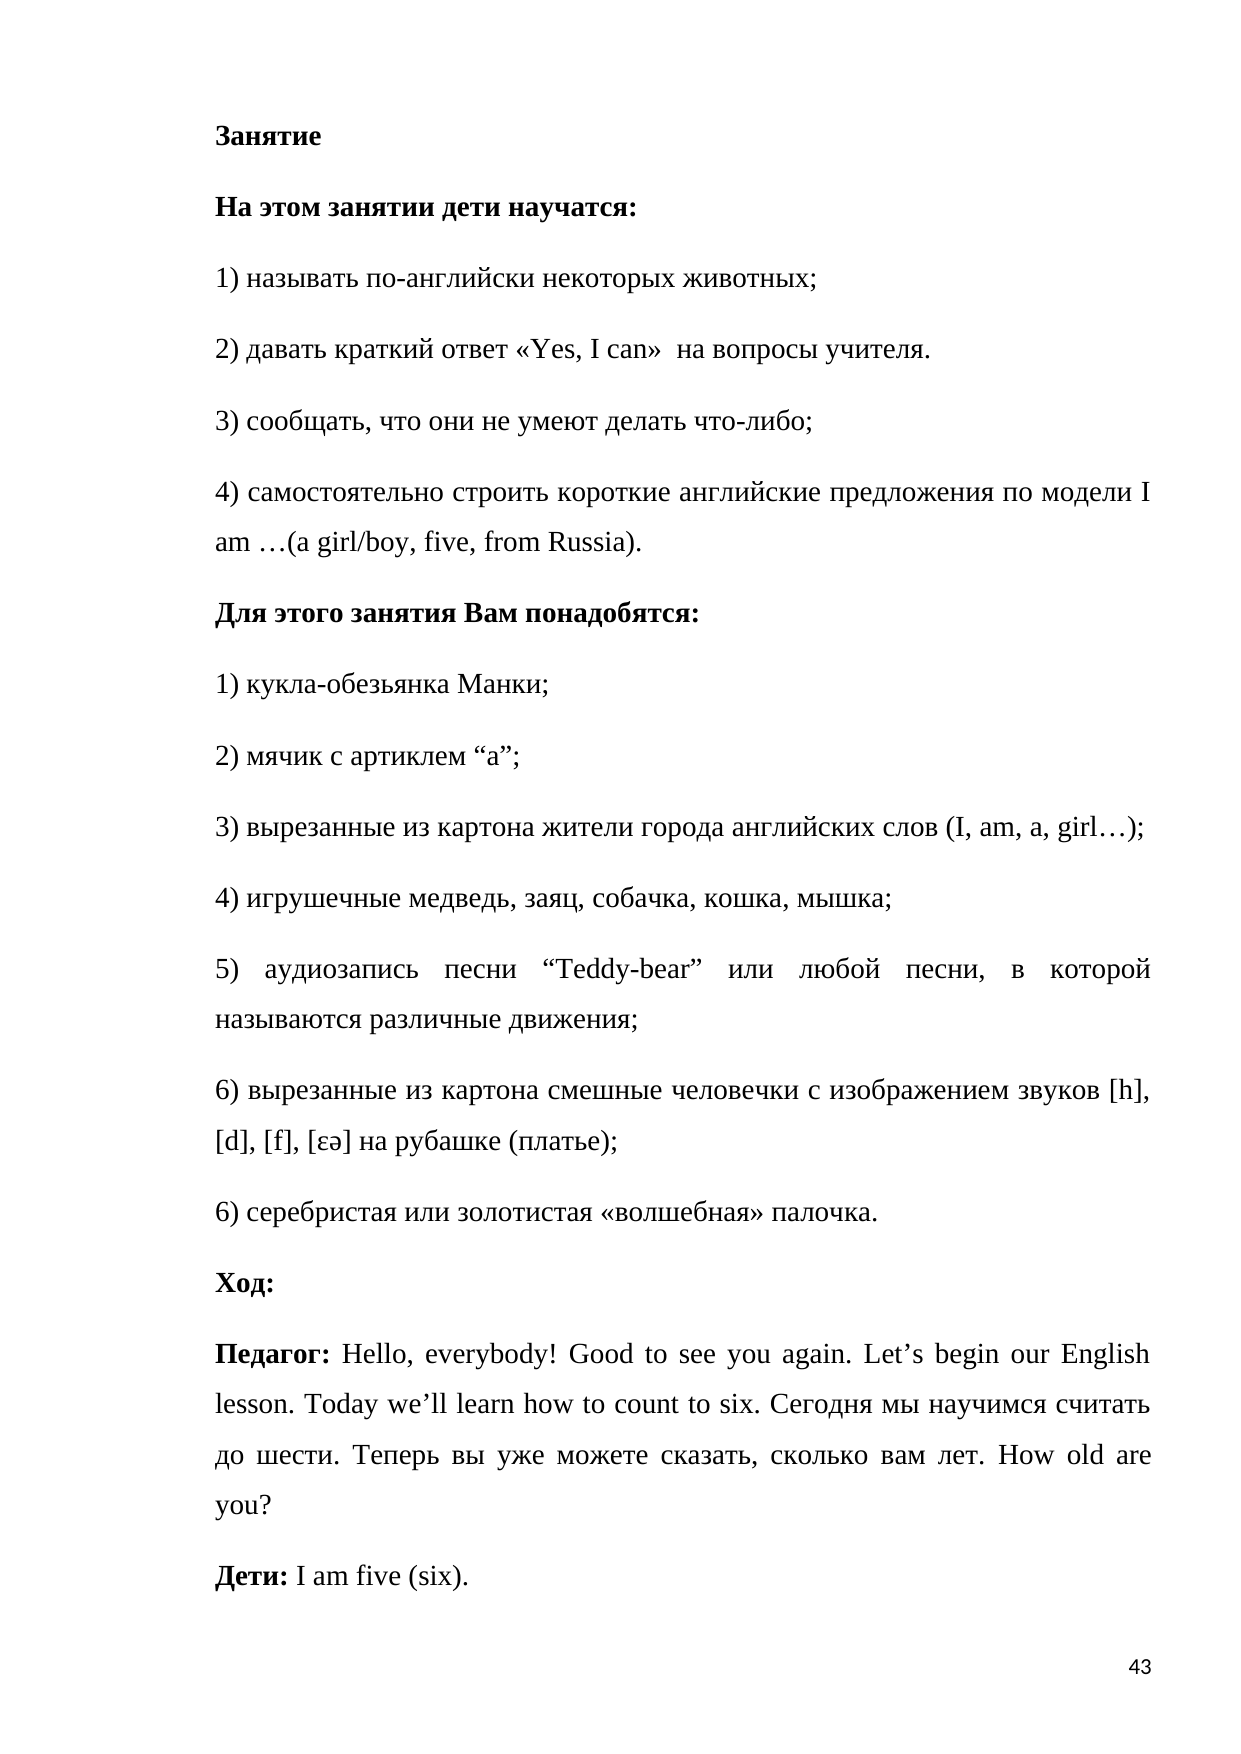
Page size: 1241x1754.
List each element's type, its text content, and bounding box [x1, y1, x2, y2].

text Занятие [215, 118, 1152, 152]
text 1) называть по-английски некоторых животных; [215, 260, 1152, 294]
text Для этого занятия Вам понадобятся: [215, 595, 1152, 629]
text 3) вырезанные из картона жители города английских слов (I, am, a, girl…); [215, 809, 1152, 842]
text 2) мячик с артиклем “a”; [215, 738, 1152, 771]
text 6) вырезанные из картона смешные человечки с изображением звуков [h], [d], [f], [ɛə] на рубашке (платье); [215, 1072, 1152, 1156]
text 4) игрушечные медведь, заяц, собачка, кошка, мышка; [215, 880, 1152, 913]
text На этом занятии дети научатся: [215, 189, 1152, 223]
text 4) самостоятельно строить короткие английские предложения по модели I am …(a girl/boy, five, from Russia). [215, 474, 1152, 558]
text 6) серебристая или золотистая «волшебная» палочка. [215, 1194, 1152, 1227]
text 1) кукла-обезьянка Манки; [215, 666, 1152, 700]
text Дети: I am five (six). [215, 1558, 1152, 1592]
text Педагог: Hello, everybody! Good to see you again. Let’s begin our English lesson. Today we’ll learn how to count to six. Сегодня мы научимся считать до шести. Теперь вы уже можете сказать, сколько вам лет. How old are you? [215, 1336, 1152, 1521]
text 2) давать краткий ответ «Yes, I can» на вопросы учителя. [215, 332, 1152, 365]
text Ход: [215, 1265, 1152, 1299]
text 5) аудиозапись песни “Teddy-bear” или любой песни, в которой называются различные движения; [215, 951, 1152, 1035]
text 3) сообщать, что они не умеют делать что-либо; [215, 403, 1152, 436]
